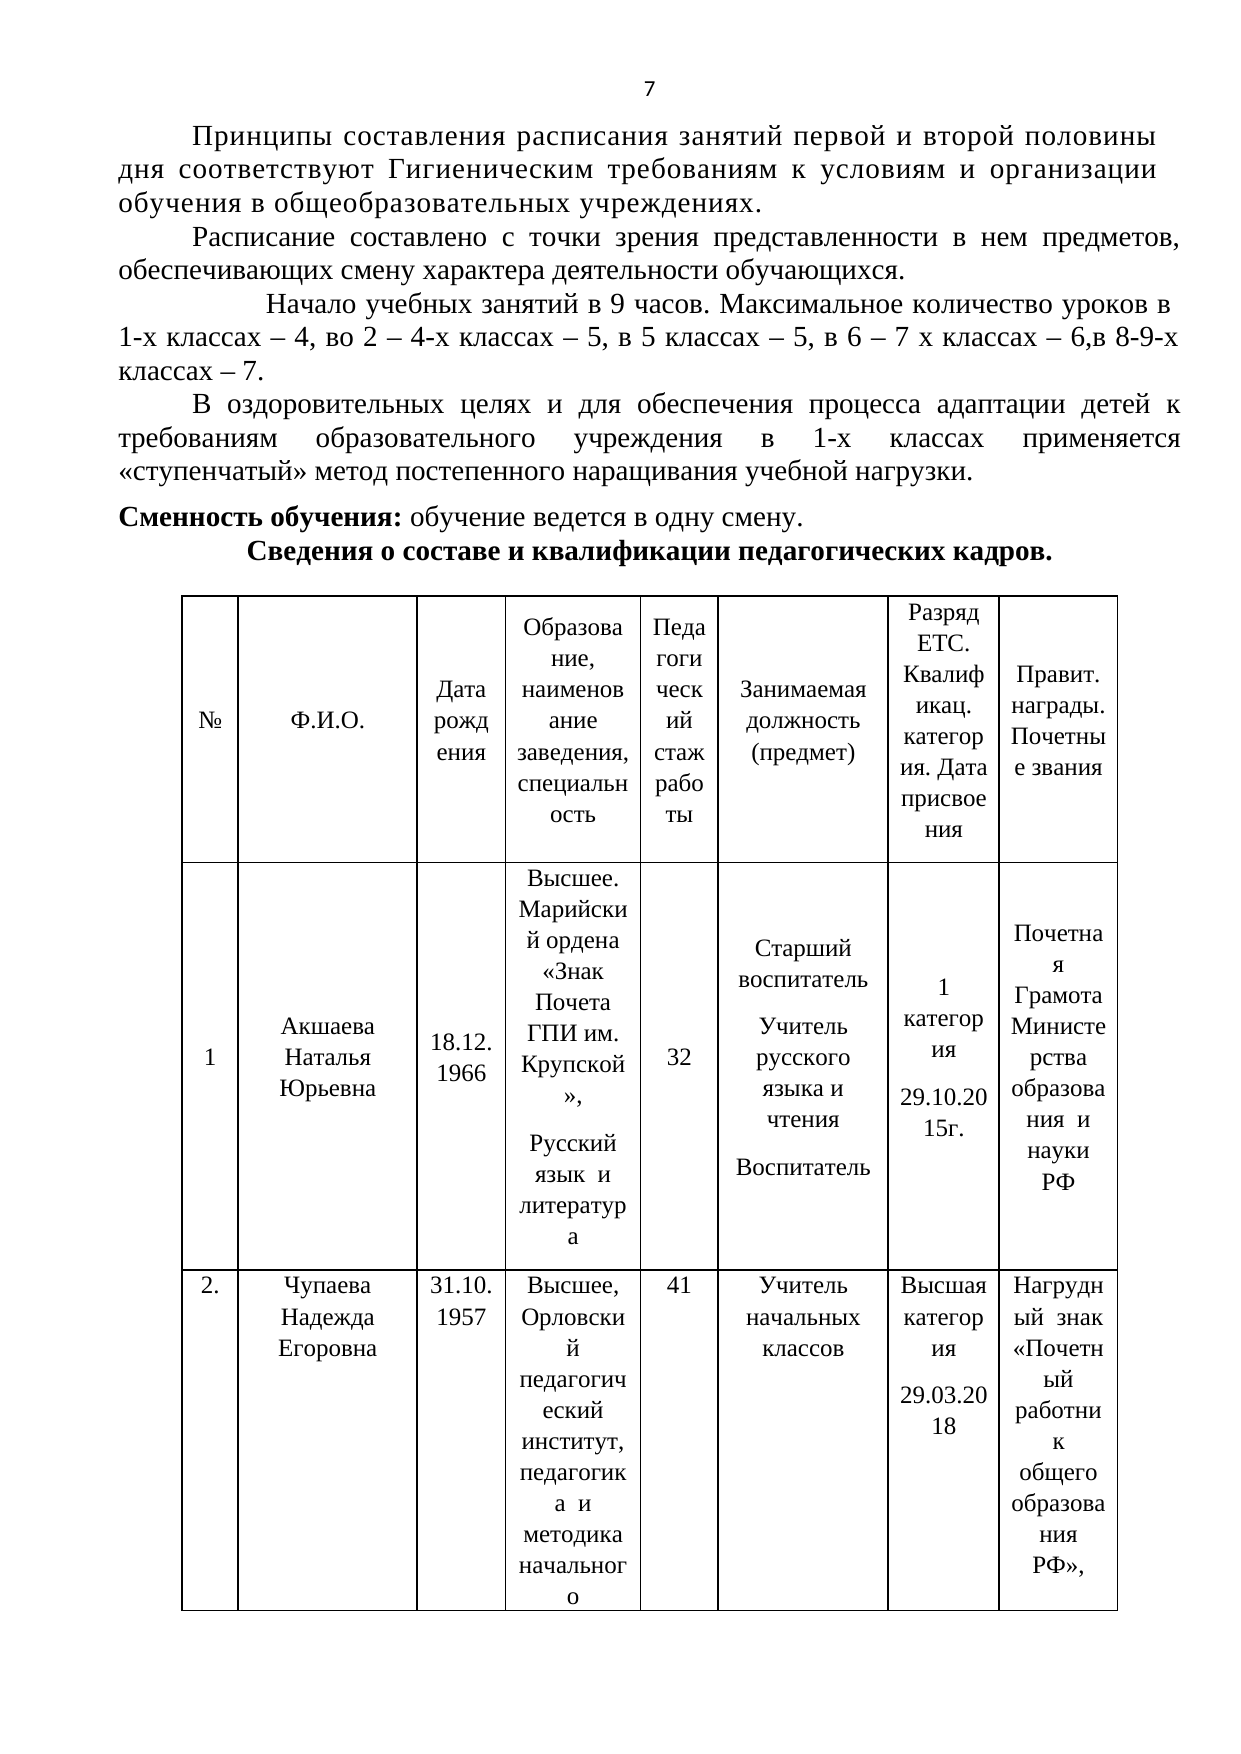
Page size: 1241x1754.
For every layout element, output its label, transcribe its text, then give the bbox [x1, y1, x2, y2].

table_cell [1000, 1271, 1117, 1610]
table_header Образование, наименование заведения, специальность [506, 597, 640, 862]
table_cell 32 [641, 863, 717, 1269]
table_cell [506, 1271, 640, 1610]
table_cell 41 [641, 1271, 717, 1610]
table_header Дата рождения [418, 597, 505, 862]
table_header № [183, 597, 237, 862]
text Принципы составления расписания занятий первой и второй половины дня соответствуют Гигиеническим требованиям к условиям и организации обучения в общеобразовательных учреждениях. [118, 118, 1158, 219]
table_header Разряд ЕТС. Квалификац. категория. Дата присвоения [889, 597, 998, 862]
text Сменность обучения: обучение ведется в одну смену. [118, 499, 1181, 533]
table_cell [889, 1271, 998, 1610]
text Начало учебных занятий в 9 часов. Максимальное количество уроков в 1-х классах – 4, во 2 – 4-х классах – 5, в 5 классах – 5, в 6 – 7 х классах – 6,в 8-9-х классах – 7. [118, 286, 1181, 386]
table_header Педагогический стаж работы [641, 597, 717, 862]
text Расписание составлено с точки зрения представленности в нем предметов, обеспечивающих смену характера деятельности обучающихся. [118, 219, 1181, 286]
table_header Занимаемая должность (предмет) [719, 597, 887, 862]
text Сведения о составе и квалификации педагогических кадров. [118, 533, 1181, 567]
table_cell 1 категория 29.10.2015г. [889, 863, 998, 1269]
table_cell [719, 1271, 887, 1610]
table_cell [239, 1271, 416, 1610]
text В оздоровительных целях и для обеспечения процесса адаптации детей к требованиям образовательного учреждения в 1-х классах применяется «ступенчатый» метод постепенного наращивания учебной нагрузки. [118, 386, 1181, 487]
table_cell Старший воспитатель Учитель русского языка и чтения Воспитатель [719, 863, 887, 1269]
table_cell 31.10.1957 [418, 1271, 505, 1610]
table_cell 2. [183, 1271, 237, 1610]
table_cell Высшее. Марийский ордена «Знак Почета ГПИ им. Крупской», Русский язык и литература [506, 863, 640, 1269]
table_header Правит. награды. Почетные звания [1000, 597, 1117, 862]
table_cell 18.12.1966 [418, 863, 505, 1269]
table_header Ф.И.О. [239, 597, 416, 862]
table_cell 1 [183, 863, 237, 1269]
table_cell Почетная Грамота Министерства образования и науки РФ [1000, 863, 1117, 1269]
table_cell Акшаева Наталья Юрьевна [239, 863, 416, 1269]
